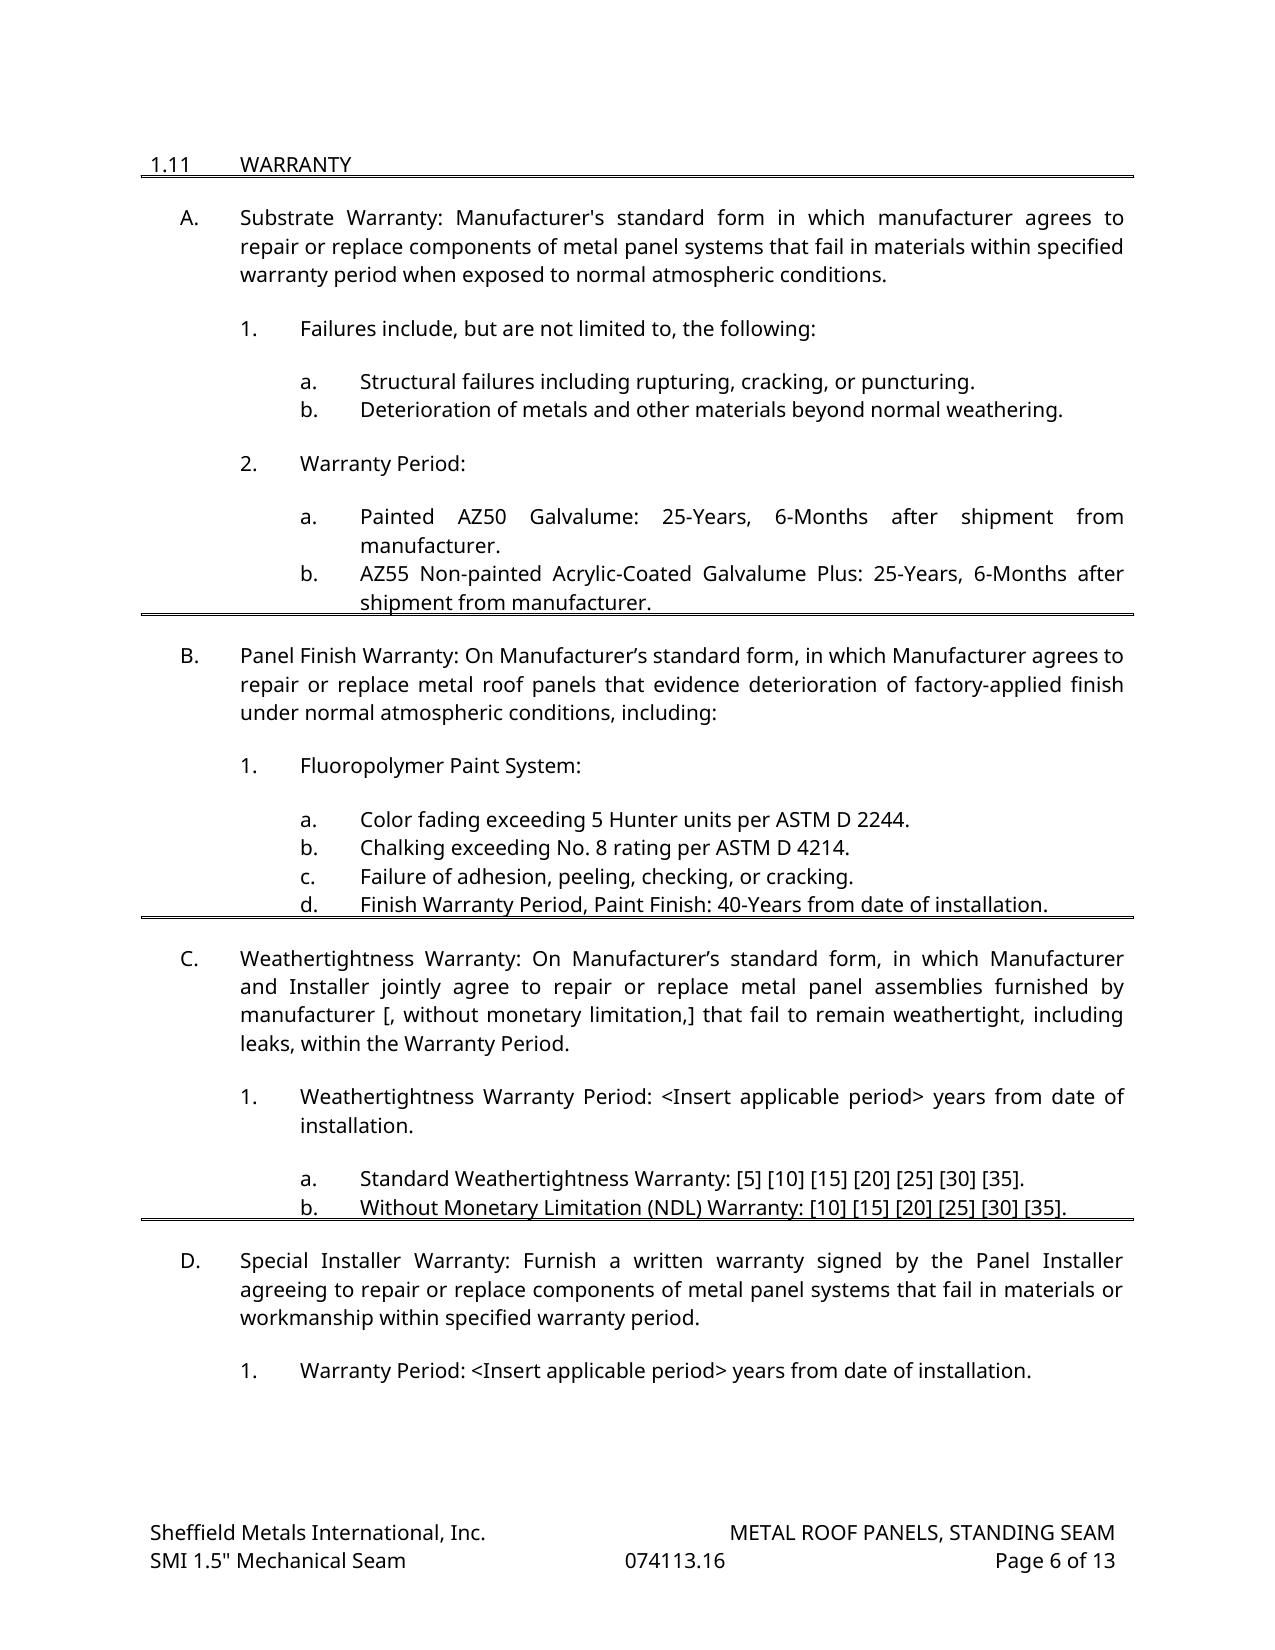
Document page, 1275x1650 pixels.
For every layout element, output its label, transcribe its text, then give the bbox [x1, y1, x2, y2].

text Weathertightness Warranty Period: <Insert applicable period> years from date of installation. [240, 1082, 1125, 1139]
text AZ55 Non-painted Acrylic-Coated Galvalume Plus: 25-Years, 6-Months after shipment from manufacturer. [300, 559, 1125, 613]
text Substrate Warranty: Manufacturer's standard form in which manufacturer agrees to repair or replace components of metal panel systems that fail in materials within specified warranty period when exposed to normal atmospheric conditions. [180, 203, 1125, 289]
text Fluoropolymer Paint System: [240, 752, 1125, 780]
text Painted AZ50 Galvalume: 25-Years, 6-Months after shipment from manufacturer. [300, 502, 1125, 559]
text Special Installer Warranty: Furnish a written warranty signed by the Panel Installer agreeing to repair or replace components of metal panel systems that fail in materials or workmanship within specified warranty period. [180, 1246, 1125, 1332]
text Chalking exceeding No. 8 rating per ASTM D 4214. [300, 833, 1125, 862]
text Structural failures including rupturing, cracking, or puncturing. [300, 367, 1125, 396]
text Weathertightness Warranty: On Manufacturer’s standard form, in which Manufacturer and Installer jointly agree to repair or replace metal panel assemblies furnished by manufacturer [, without monetary limitation,] that fail to remain weathertight, including leaks, within the Warranty Period. [180, 944, 1125, 1057]
text Color fading exceeding 5 Hunter units per ASTM D 2244. [300, 805, 1125, 833]
text Warranty Period: <Insert applicable period> years from date of installation. [240, 1357, 1125, 1385]
text Failures include, but are not limited to, the following: [240, 314, 1125, 342]
text Warranty Period: [240, 449, 1125, 477]
text Deterioration of metals and other materials beyond normal weathering. [300, 396, 1125, 424]
text Finish Warranty Period, Paint Finish: 40-Years from date of installation. [300, 890, 1125, 916]
text Failure of adhesion, peeling, checking, or cracking. [300, 862, 1125, 890]
text Standard Weathertightness Warranty: [5] [10] [15] [20] [25] [30] [35]. [300, 1164, 1125, 1193]
text WARRANTY [150, 150, 1125, 175]
text Panel Finish Warranty: On Manufacturer’s standard form, in which Manufacturer agrees to repair or replace metal roof panels that evidence deterioration of factory-applied finish under normal atmospheric conditions, including: [180, 641, 1125, 727]
text Without Monetary Limitation (NDL) Warranty: [10] [15] [20] [25] [30] [35]. [300, 1193, 1125, 1218]
